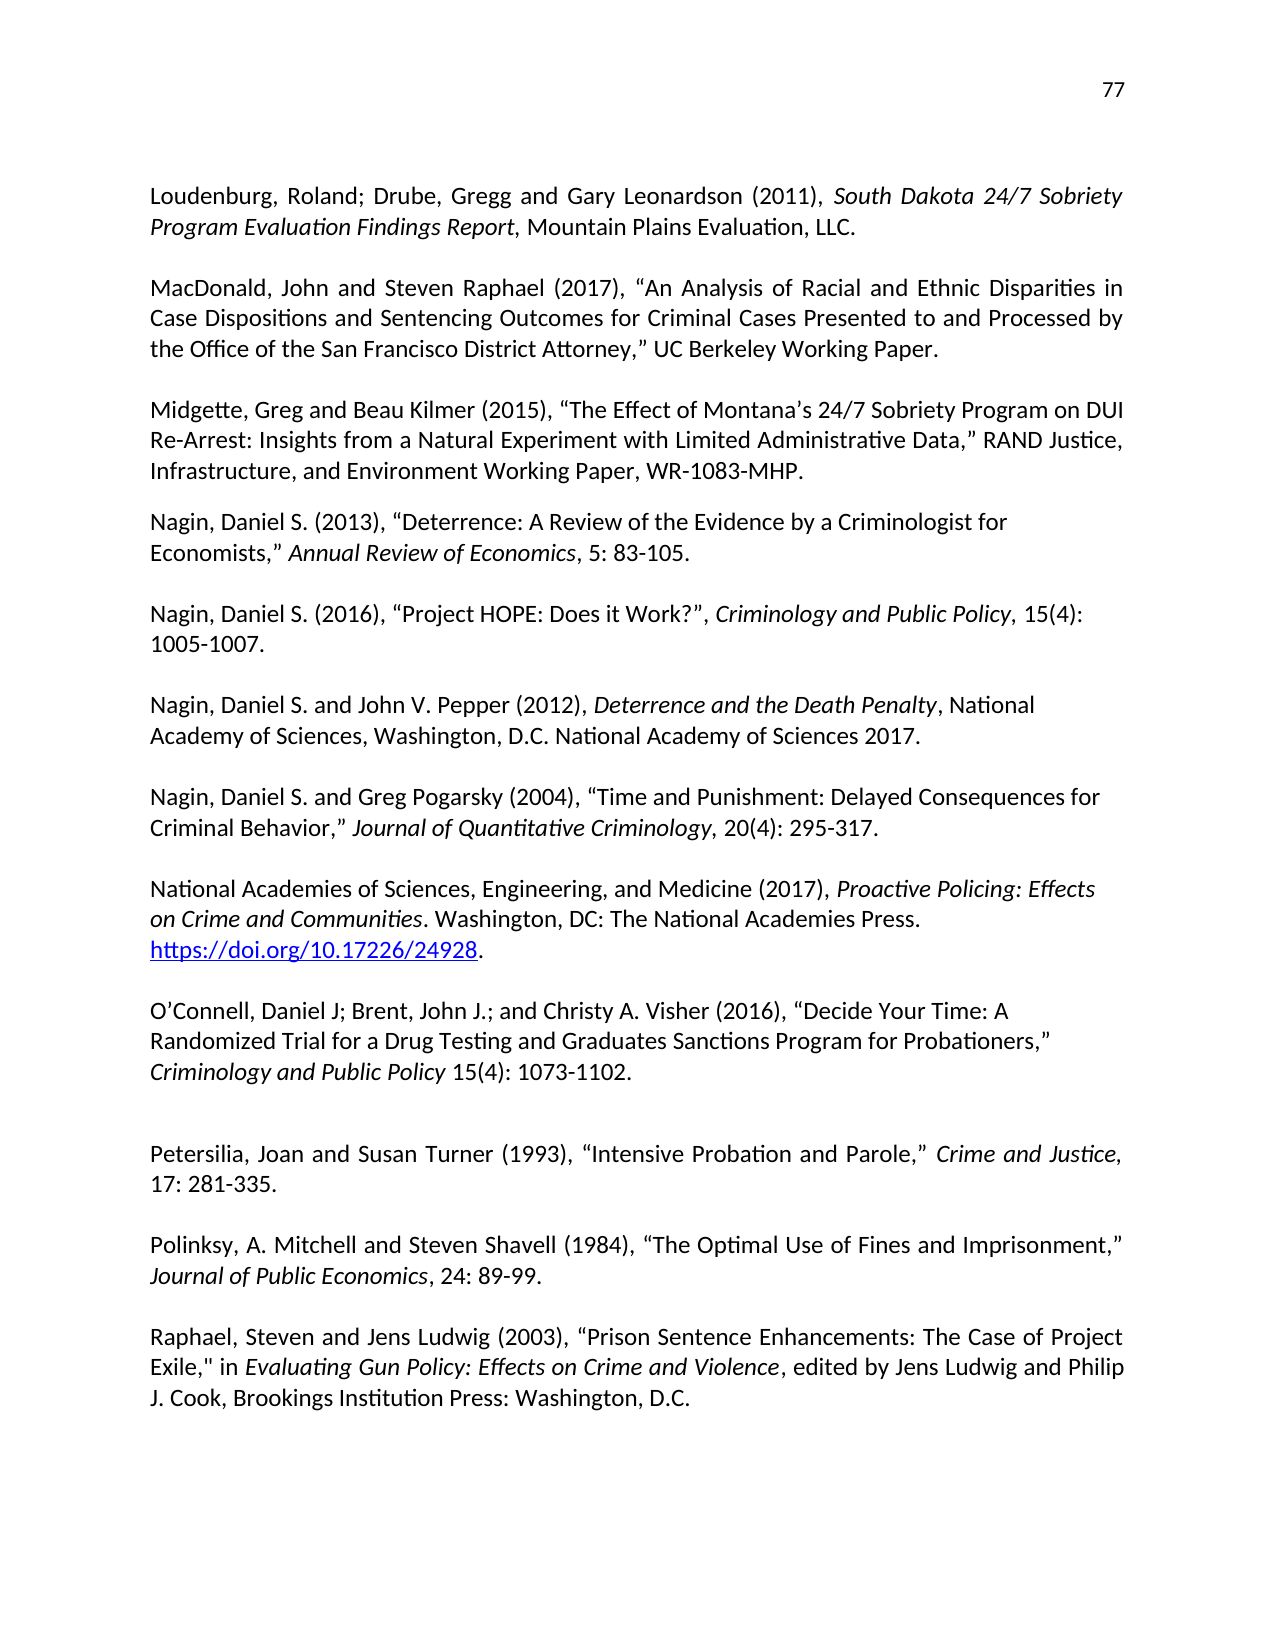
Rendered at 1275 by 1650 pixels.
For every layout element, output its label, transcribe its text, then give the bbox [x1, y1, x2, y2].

text Midgette, Greg and Beau Kilmer (2015), “The Effect of Montana’s 24/7 Sobriety Program on DUI Re-Arrest: Insights from a Natural Experiment with Limited Administrative Data,” RAND Justice, Infrastructure, and Environment Working Paper, WR-1083-MHP. [150, 394, 1125, 486]
text Raphael, Steven and Jens Ludwig (2003), “Prison Sentence Enhancements: The Case of Project Exile," in Evaluating Gun Policy: Effects on Crime and Violence, edited by Jens Ludwig and Philip J. Cook, Brookings Institution Press: Washington, D.C. [150, 1321, 1125, 1412]
list National Academies of Sciences, Engineering, and Medicine (2017), Proactive Policing: Effects on Crime and Communities. Washington, DC: The National Academies Press. https://doi.org/10.17226/24928. [150, 873, 1125, 964]
list Nagin, Daniel S. and Greg Pogarsky (2004), “Time and Punishment: Delayed Consequences for Criminal Behavior,” Journal of Quantitative Criminology, 20(4): 295-317. [150, 781, 1125, 842]
text Petersilia, Joan and Susan Turner (1993), “Intensive Probation and Parole,” Crime and Justice, 17: 281-335. [150, 1138, 1125, 1199]
list O’Connell, Daniel J; Brent, John J.; and Christy A. Visher (2016), “Decide Your Time: A Randomized Trial for a Drug Testing and Graduates Sanctions Program for Probationers,” Criminology and Public Policy 15(4): 1073-1102. [150, 995, 1125, 1086]
list Nagin, Daniel S. (2016), “Project HOPE: Does it Work?”, Criminology and Public Policy, 15(4): 1005-1007. [150, 598, 1125, 659]
text MacDonald, John and Steven Raphael (2017), “An Analysis of Racial and Ethnic Disparities in Case Dispositions and Sentencing Outcomes for Criminal Cases Presented to and Processed by the Office of the San Francisco District Attorney,” UC Berkeley Working Paper. [150, 272, 1125, 364]
text Loudenburg, Roland; Drube, Gregg and Gary Leonardson (2011), South Dakota 24/7 Sobriety Program Evaluation Findings Report, Mountain Plains Evaluation, LLC. [150, 181, 1125, 242]
list Nagin, Daniel S. and John V. Pepper (2012), Deterrence and the Death Penalty, National Academy of Sciences, Washington, D.C. National Academy of Sciences 2017. [150, 690, 1125, 751]
text Polinksy, A. Mitchell and Steven Shavell (1984), “The Optimal Use of Fines and Imprisonment,” Journal of Public Economics, 24: 89-99. [150, 1229, 1125, 1290]
list Nagin, Daniel S. (2013), “Deterrence: A Review of the Evidence by a Criminologist for Economists,” Annual Review of Economics, 5: 83-105. [150, 507, 1125, 568]
